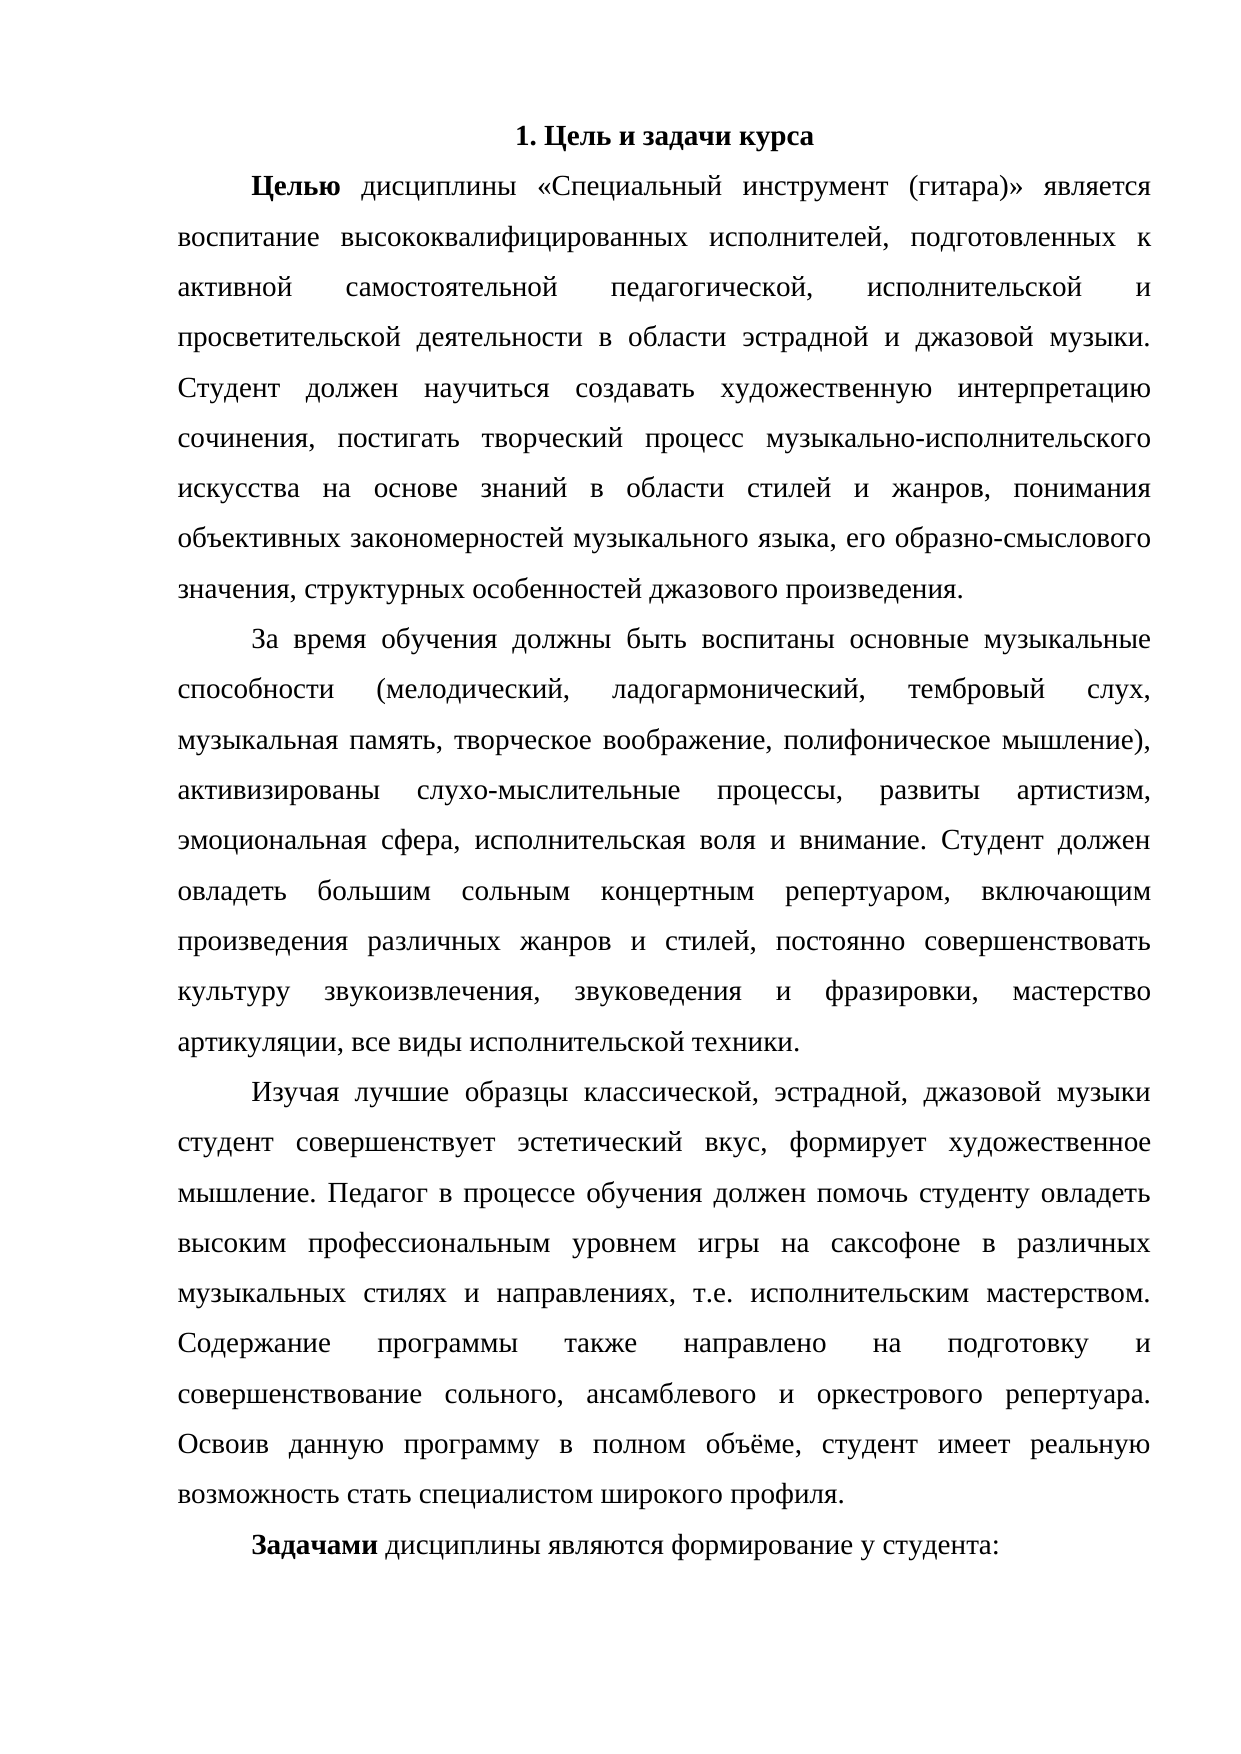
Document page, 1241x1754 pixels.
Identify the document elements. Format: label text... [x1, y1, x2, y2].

text Задачами дисциплины являются формирование у студента: [177, 1527, 1152, 1560]
text Целью дисциплины «Специальный инструмент (гитара)» является воспитание высококвалифицированных исполнителей, подготовленных к активной самостоятельной педагогической, исполнительской и просветительской деятельности в области эстрадной и джазовой музыки. Студент должен научиться создавать художественную интерпретацию сочинения, постигать творческий процесс музыкально-исполнительского искусства на основе знаний в области стилей и жанров, понимания объективных закономерностей музыкального языка, его образно-смыслового значения, структурных особенностей джазового произведения. [177, 168, 1152, 604]
text 1. цель и задачи курса [177, 118, 1152, 152]
text За время обучения должны быть воспитаны основные музыкальные способности (мелодический, ладогармонический, тембровый слух, музыкальная память, творческое воображение, полифоническое мышление), активизированы слухо-мыслительные процессы, развиты артистизм, эмоциональная сфера, исполнительская воля и внимание. Студент должен овладеть большим сольным концертным репертуаром, включающим произведения различных жанров и стилей, постоянно совершенствовать культуру звукоизвлечения, звуковедения и фразировки, мастерство артикуляции, все виды исполнительской техники. [177, 621, 1152, 1057]
text Изучая лучшие образцы классической, эстрадной, джазовой музыки студент совершенствует эстетический вкус, формирует художественное мышление. Педагог в процессе обучения должен помочь студенту овладеть высоким профессиональным уровнем игры на саксофоне в различных музыкальных стилях и направлениях, т.е. исполнительским мастерством. Содержание программы также направлено на подготовку и совершенствование сольного, ансамблевого и оркестрового репертуара. Освоив данную программу в полном объёме, студент имеет реальную возможность стать специалистом широкого профиля. [177, 1074, 1152, 1510]
